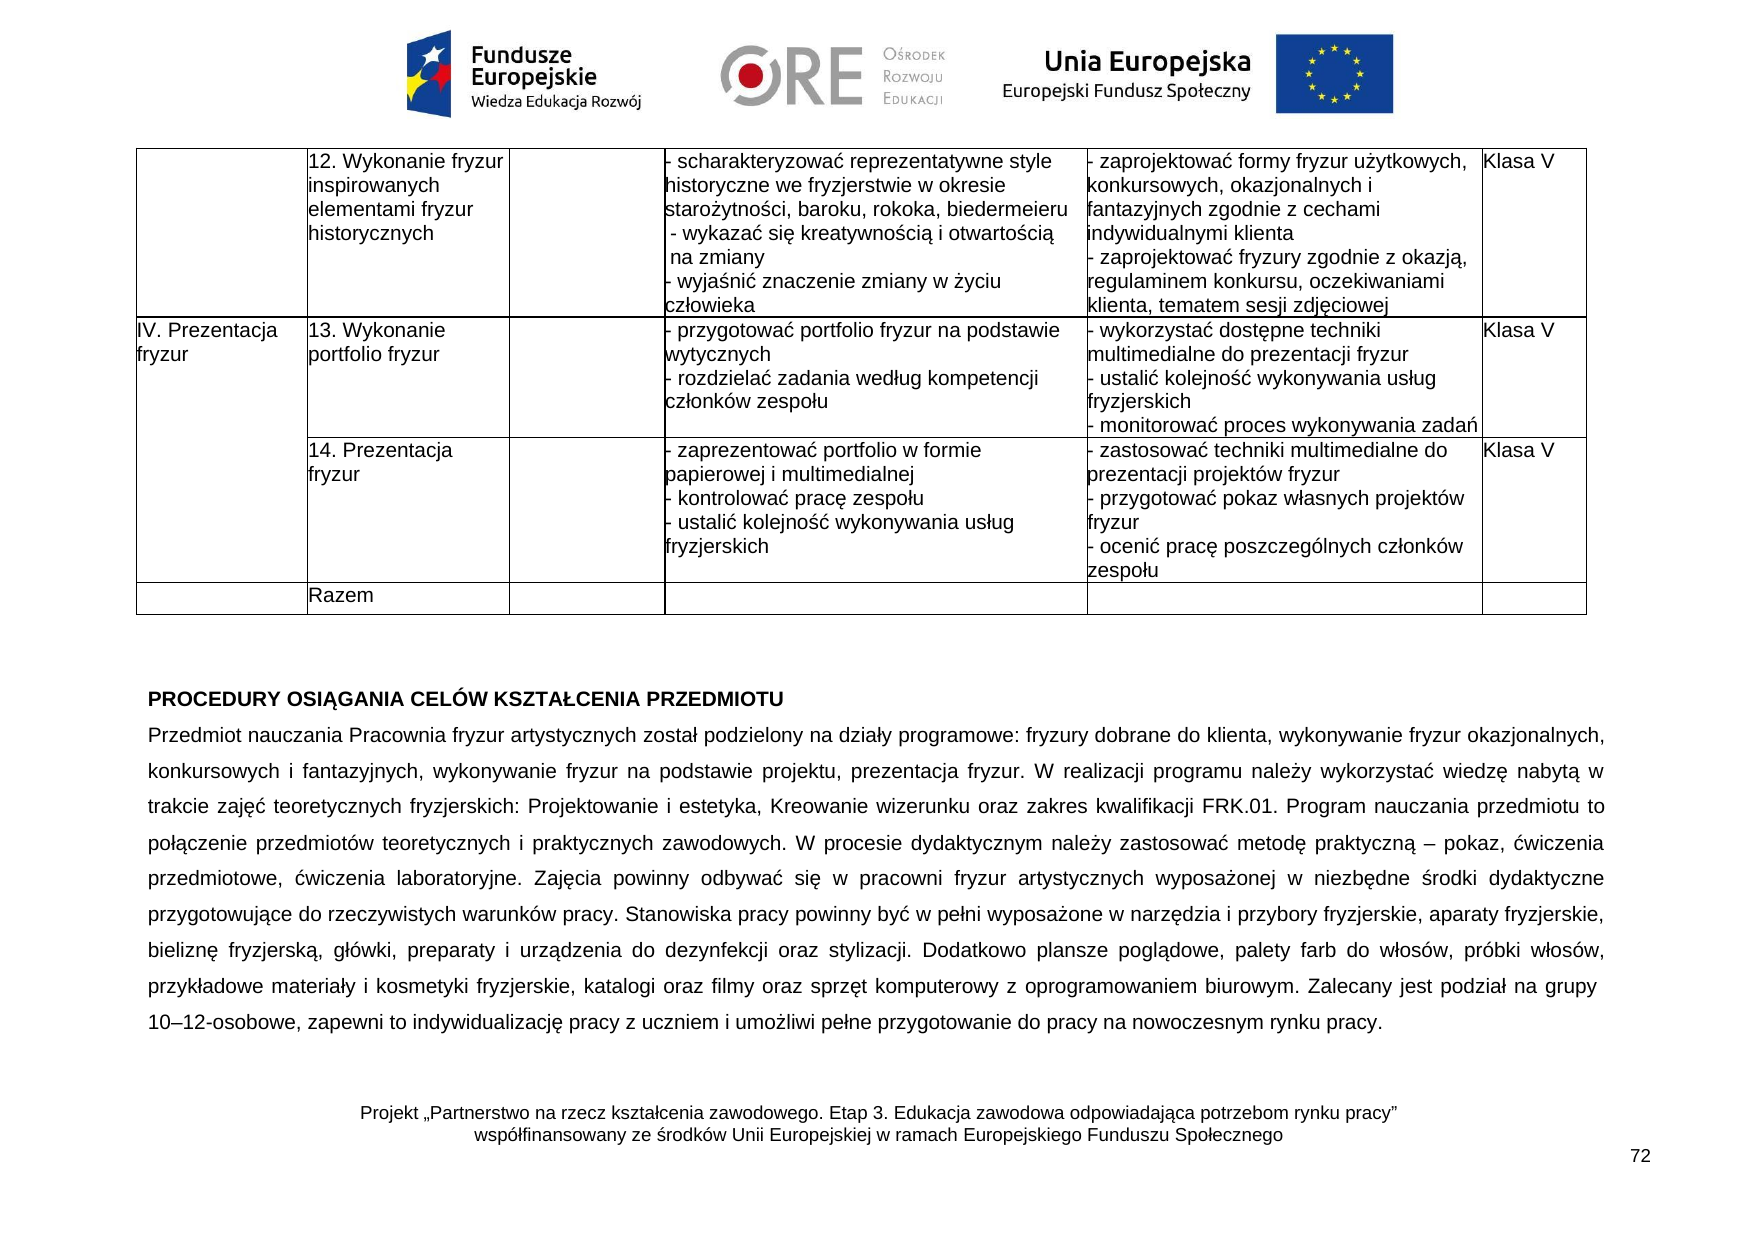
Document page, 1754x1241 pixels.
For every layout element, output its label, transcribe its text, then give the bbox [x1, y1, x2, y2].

table_cell Klasa V [1483, 318, 1586, 437]
table_cell Klasa V [1483, 438, 1586, 582]
table_cell - przygotować portfolio fryzur na podstawie wytycznych - rozdzielać zadania według kompetencji członków zespołu [666, 318, 1087, 437]
table_cell [1088, 583, 1482, 614]
table_cell 12. Wykonanie fryzur inspirowanych elementami fryzur historycznych [308, 149, 509, 316]
text PROCEDURY OSIĄGANIA CELÓW KSZTAŁCENIA PRZEDMIOTU [148, 687, 1606, 711]
table_cell - zaprojektować formy fryzur użytkowych, konkursowych, okazjonalnych i fantazyjnych zgodnie z cechami indywidualnymi klienta - zaprojektować fryzury zgodnie z okazją, regulaminem konkursu, oczekiwaniami klienta, tematem sesji zdjęciowej [1088, 149, 1482, 316]
table_cell - wykorzystać dostępne techniki multimedialne do prezentacji fryzur - ustalić kolejność wykonywania usług fryzjerskich - monitorować proces wykonywania zadań [1088, 318, 1482, 437]
table_cell [510, 318, 664, 437]
table_cell 13. Wykonanie portfolio fryzur [308, 318, 509, 437]
table_cell Razem [308, 583, 509, 614]
table_cell Klasa V [1483, 149, 1586, 316]
table_cell [137, 583, 307, 614]
table_cell [1483, 583, 1586, 614]
table_cell [666, 583, 1087, 614]
table_cell - zastosować techniki multimedialne do prezentacji projektów fryzur - przygotować pokaz własnych projektów fryzur - ocenić pracę poszczególnych członków zespołu [1088, 438, 1482, 582]
table_cell IV. Prezentacja fryzur [137, 318, 307, 582]
table_cell [510, 583, 664, 614]
table_cell [510, 438, 664, 582]
table_cell - zaprezentować portfolio w formie papierowej i multimedialnej - kontrolować pracę zespołu - ustalić kolejność wykonywania usług fryzjerskich [666, 438, 1087, 582]
table_cell - scharakteryzować reprezentatywne style historyczne we fryzjerstwie w okresie starożytności, baroku, rokoka, biedermeieru - wykazać się kreatywnością i otwartością na zmiany - wyjaśnić znaczenie zmiany w życiu człowieka [666, 149, 1087, 316]
picture [385, 8, 1420, 139]
table_cell 14. Prezentacja fryzur [308, 438, 509, 582]
table_cell [510, 149, 664, 316]
text Przedmiot nauczania Pracownia fryzur artystycznych został podzielony na działy programowe: fryzury dobrane do klienta, wykonywanie fryzur okazjonalnych, konkursowych i fantazyjnych, wykonywanie fryzur na podstawie projektu, prezentacja fryzur. W realizacji programu należy wykorzystać wiedzę nabytą w trakcie zajęć teoretycznych fryzjerskich: Projektowanie i estetyka, Kreowanie wizerunku oraz zakres kwalifikacji FRK.01. Program nauczania przedmiotu to połączenie przedmiotów teoretycznych i praktycznych zawodowych. W procesie dydaktycznym należy zastosować metodę praktyczną – pokaz, ćwiczenia przedmiotowe, ćwiczenia laboratoryjne. Zajęcia powinny odbywać się w pracowni fryzur artystycznych wyposażonej w niezbędne środki dydaktyczne przygotowujące do rzeczywistych warunków pracy. Stanowiska pracy powinny być w pełni wyposażone w narzędzia i przybory fryzjerskie, aparaty fryzjerskie, bieliznę fryzjerską, główki, preparaty i urządzenia do dezynfekcji oraz stylizacji. Dodatkowo plansze poglądowe, palety farb do włosów, próbki włosów, przykładowe materiały i kosmetyki fryzjerskie, katalogi oraz filmy oraz sprzęt komputerowy z oprogramowaniem biurowym. Zalecany jest podział na grupy 10–12-osobowe, zapewni to indywidualizację pracy z uczniem i umożliwi pełne przygotowanie do pracy na nowoczesnym rynku pracy. [148, 722, 1606, 1034]
